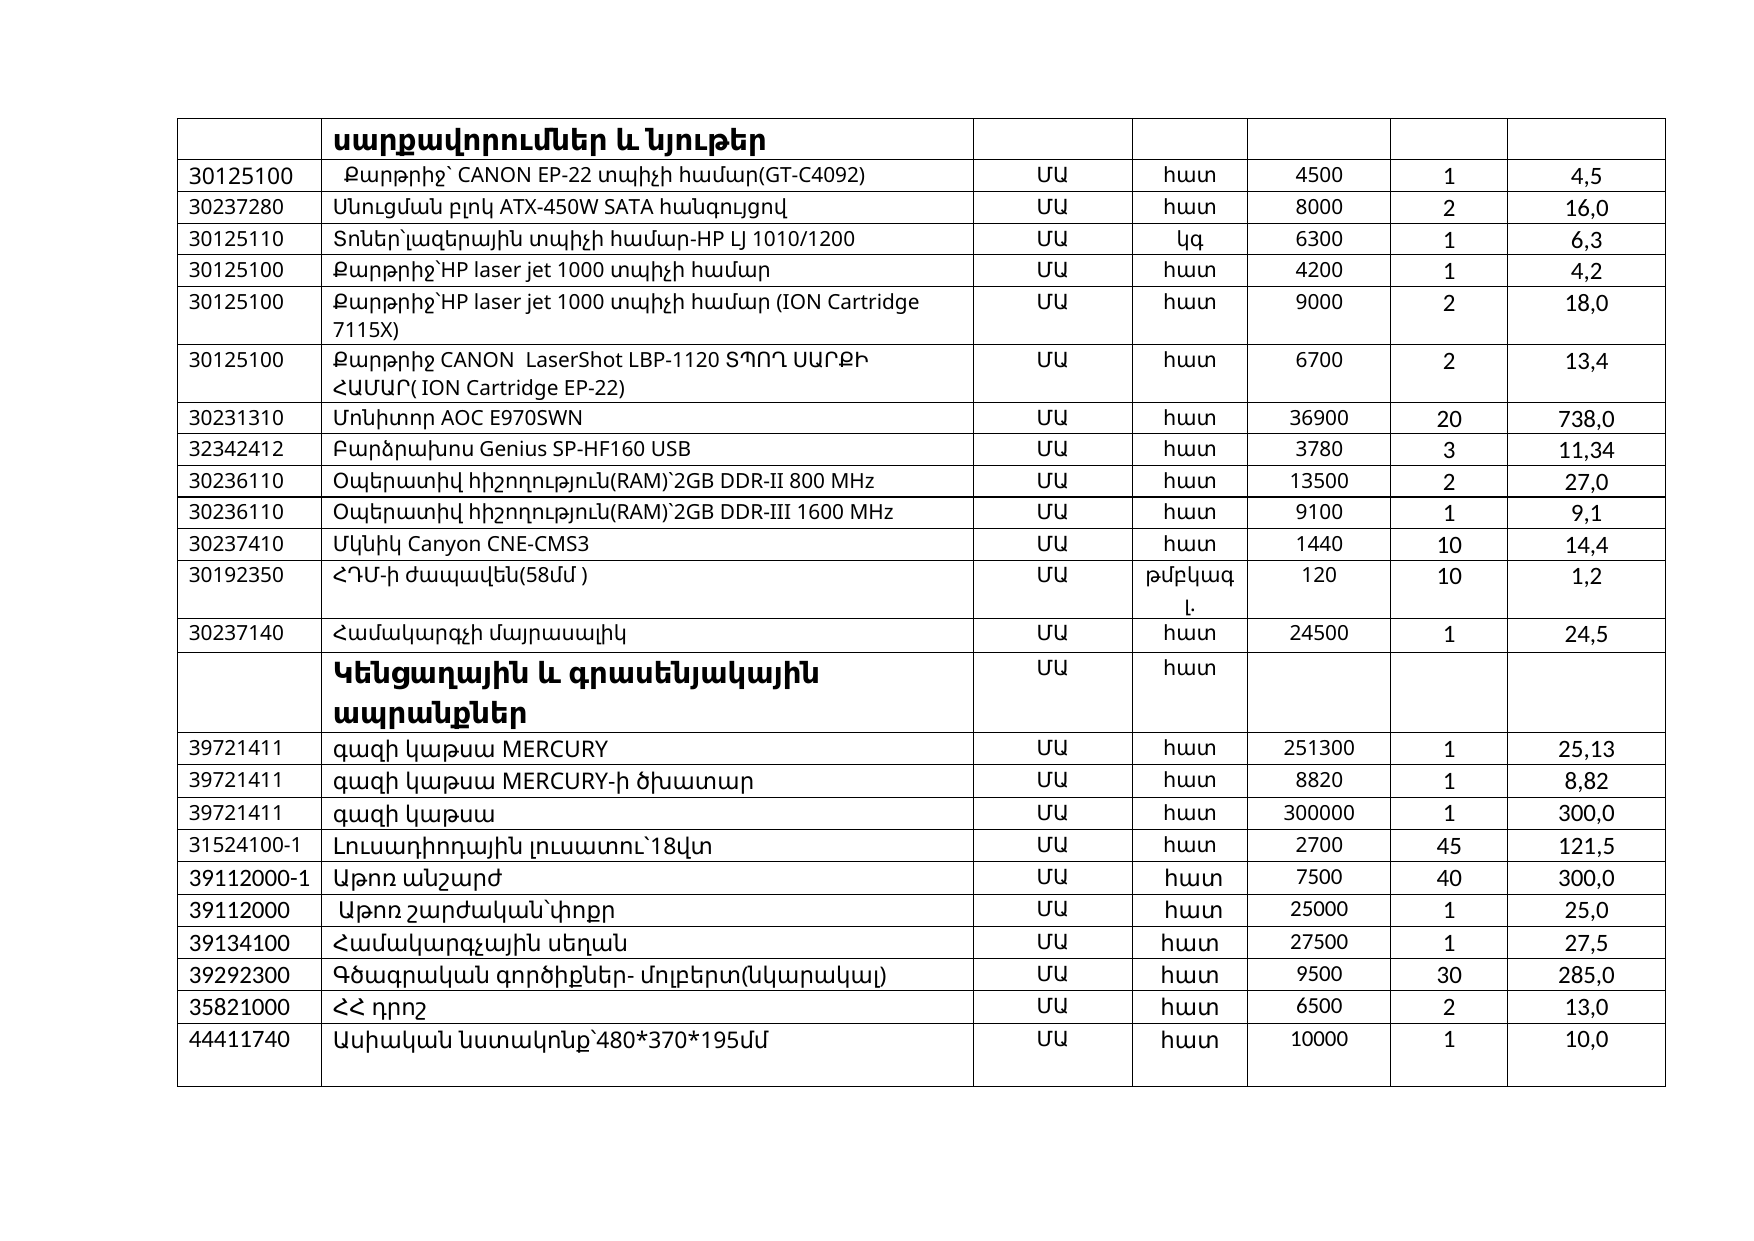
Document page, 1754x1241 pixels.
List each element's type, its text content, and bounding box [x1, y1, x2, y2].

table_cell 39112000-1 [178, 862, 321, 893]
table_cell 39721411 [178, 798, 321, 829]
table_cell 45 [1391, 830, 1507, 861]
table_cell հատ [1133, 287, 1247, 344]
table_cell 8,82 [1508, 765, 1665, 797]
table_cell 30125100 [178, 160, 321, 191]
table_cell հատ [1133, 434, 1247, 465]
table_cell ՀԴՄ-ի ժապավեն(58մմ ) [322, 561, 973, 617]
table_cell 285,0 [1508, 959, 1665, 990]
table_cell 10,0 [1508, 1024, 1665, 1086]
table_cell հատ [1133, 862, 1247, 893]
table_cell ՄԱ [974, 765, 1132, 797]
table_cell հատ [1133, 991, 1247, 1023]
table_cell գազի կաթսա MERCURY-ի ծխատար [322, 765, 973, 797]
table_cell 7500 [1248, 862, 1390, 893]
table_cell 39292300 [178, 959, 321, 990]
table_cell 31524100-1 [178, 830, 321, 861]
table_cell ՄԱ [974, 798, 1132, 829]
table_cell 1,2 [1508, 561, 1665, 617]
table_cell ՄԱ [974, 434, 1132, 465]
table_cell 1440 [1248, 529, 1390, 559]
table_cell Օպերատիվ հիշողություն(RAM)`2GB DDR-II 800 MHz [322, 466, 973, 496]
table_cell ՄԱ [974, 255, 1132, 286]
table_cell 13,0 [1508, 991, 1665, 1023]
table_cell 4,5 [1508, 160, 1665, 191]
table_cell 40 [1391, 862, 1507, 893]
table_cell Կենցաղային և գրասենյակային ապրանքներ [322, 653, 973, 732]
table_cell Աթոռ շարժական՝փոքր [322, 895, 973, 926]
table_cell 1 [1391, 798, 1507, 829]
table_cell Օպերատիվ հիշողություն(RAM)`2GB DDR-III 1600 MHz [322, 498, 973, 528]
table_cell հատ [1133, 345, 1247, 402]
table_cell 8000 [1248, 192, 1390, 223]
table_cell ՄԱ [974, 224, 1132, 254]
table_cell ՀՀ դրոշ [322, 991, 973, 1023]
table_cell 11,34 [1508, 434, 1665, 465]
table_cell 1 [1391, 1024, 1507, 1086]
table_cell ՄԱ [974, 403, 1132, 433]
table_cell 2 [1391, 192, 1507, 223]
table_cell 10 [1391, 561, 1507, 617]
table_cell 27500 [1248, 927, 1390, 958]
table_cell 1 [1391, 765, 1507, 797]
table_cell 30125100 [178, 345, 321, 402]
table_cell 2 [1391, 287, 1507, 344]
table_cell 4500 [1248, 160, 1390, 191]
table_cell հատ [1133, 733, 1247, 764]
table_cell հատ [1133, 927, 1247, 958]
table_cell Աթոռ անշարժ [322, 862, 973, 893]
table_cell 25,0 [1508, 895, 1665, 926]
table_cell Մոնիտոր AOC E970SWN [322, 403, 973, 433]
table_cell 9,1 [1508, 498, 1665, 528]
table_cell ՄԱ [974, 466, 1132, 496]
table_cell 2700 [1248, 830, 1390, 861]
table_cell 9100 [1248, 498, 1390, 528]
table_cell 30237140 [178, 619, 321, 652]
table_cell ՄԱ [974, 895, 1132, 926]
table_cell Ասիական նստակոնք՝480*370*195մմ [322, 1024, 973, 1086]
table_cell 30192350 [178, 561, 321, 617]
table_cell հատ [1133, 403, 1247, 433]
table_cell Սնուցման բլոկ ATX-450W SATA հանգույցով [322, 192, 973, 223]
table_cell 25,13 [1508, 733, 1665, 764]
table_cell 738,0 [1508, 403, 1665, 433]
table_cell գազի կաթսա MERCURY [322, 733, 973, 764]
table_cell 1 [1391, 160, 1507, 191]
table_cell 9000 [1248, 287, 1390, 344]
table_cell ՄԱ [974, 498, 1132, 528]
table_cell ՄԱ [974, 653, 1132, 732]
table_cell 30236110 [178, 498, 321, 528]
table_cell 14,4 [1508, 529, 1665, 559]
table_cell [1508, 119, 1665, 159]
table_cell 4,2 [1508, 255, 1665, 286]
table_cell 2 [1391, 991, 1507, 1023]
table_cell 1 [1391, 619, 1507, 652]
table_cell ՄԱ [974, 830, 1132, 861]
table_cell 30236110 [178, 466, 321, 496]
table_cell հատ [1133, 830, 1247, 861]
table_cell Համակարգչի մայրասալիկ [322, 619, 973, 652]
table_cell հատ [1133, 798, 1247, 829]
table_cell 6500 [1248, 991, 1390, 1023]
table_cell 10 [1391, 529, 1507, 559]
table_cell Քարթրիջ՝HP laser jet 1000 տպիչի համար [322, 255, 973, 286]
table_cell 39134100 [178, 927, 321, 958]
table_cell թմբկագլ. [1133, 561, 1247, 617]
table_cell 39721411 [178, 765, 321, 797]
table_cell Բարձրախոս Genius SP-HF160 USB [322, 434, 973, 465]
table_cell 1 [1391, 733, 1507, 764]
table_cell 30231310 [178, 403, 321, 433]
table_cell 10000 [1248, 1024, 1390, 1086]
table_cell [1133, 119, 1247, 159]
table_cell Քարթրիջ CANON LaserShot LBP-1120 ՏՊՈՂ ՍԱՐՔԻ ՀԱՄԱՐ( ION Cartridge EP-22) [322, 345, 973, 402]
table_cell 251300 [1248, 733, 1390, 764]
table_cell 16,0 [1508, 192, 1665, 223]
table_cell 30125110 [178, 224, 321, 254]
table_cell Գծագրական գործիքներ- մոլբերտ(նկարակալ) [322, 959, 973, 990]
table_cell 30 [1391, 959, 1507, 990]
table_cell 30125100 [178, 255, 321, 286]
table_cell 35821000 [178, 991, 321, 1023]
table_cell հատ [1133, 959, 1247, 990]
table_cell 300000 [1248, 798, 1390, 829]
table_cell 4200 [1248, 255, 1390, 286]
table_cell կգ [1133, 224, 1247, 254]
table_cell 30125100 [178, 287, 321, 344]
table_cell 300,0 [1508, 798, 1665, 829]
table_cell 3 [1391, 434, 1507, 465]
table_cell ՄԱ [974, 561, 1132, 617]
table_cell Քարթրիջ` CANON EP-22 տպիչի համար(GT-C4092) [322, 160, 973, 191]
table_cell [178, 653, 321, 732]
table_cell ՄԱ [974, 192, 1132, 223]
table_cell 24500 [1248, 619, 1390, 652]
table_cell 120 [1248, 561, 1390, 617]
table_cell 8820 [1248, 765, 1390, 797]
table_cell հատ [1133, 653, 1247, 732]
table_cell 36900 [1248, 403, 1390, 433]
table_cell ՄԱ [974, 927, 1132, 958]
table_cell 39721411 [178, 733, 321, 764]
table_cell ՄԱ [974, 287, 1132, 344]
table_cell հատ [1133, 1024, 1247, 1086]
table_cell 27,0 [1508, 466, 1665, 496]
table_cell 2 [1391, 345, 1507, 402]
table_cell հատ [1133, 255, 1247, 286]
table_cell 39112000 [178, 895, 321, 926]
table_cell 300,0 [1508, 862, 1665, 893]
table_cell 27,5 [1508, 927, 1665, 958]
table_cell 44411740 [178, 1024, 321, 1086]
table_cell 30237410 [178, 529, 321, 559]
table_cell 30237280 [178, 192, 321, 223]
table_cell 13500 [1248, 466, 1390, 496]
table_cell 20 [1391, 403, 1507, 433]
table_cell 6300 [1248, 224, 1390, 254]
table_cell ՄԱ [974, 619, 1132, 652]
table_cell 6,3 [1508, 224, 1665, 254]
table_cell 18,0 [1508, 287, 1665, 344]
table_cell 13,4 [1508, 345, 1665, 402]
table_cell [1508, 653, 1665, 732]
table_cell հատ [1133, 529, 1247, 559]
table_cell ՄԱ [974, 862, 1132, 893]
table_cell Տոներ՝լազերային տպիչի համար-HP LJ 1010/1200 [322, 224, 973, 254]
table_cell 32342412 [178, 434, 321, 465]
table_cell [1248, 119, 1390, 159]
table_cell ՄԱ [974, 160, 1132, 191]
table_cell [974, 119, 1132, 159]
table_cell 25000 [1248, 895, 1390, 926]
table_cell հատ [1133, 160, 1247, 191]
table_cell 1 [1391, 927, 1507, 958]
table_cell 6700 [1248, 345, 1390, 402]
table_cell Մկնիկ Canyon CNE-CMS3 [322, 529, 973, 559]
table_cell 1 [1391, 895, 1507, 926]
table_cell 9500 [1248, 959, 1390, 990]
table_cell [1391, 653, 1507, 732]
table_cell [1248, 653, 1390, 732]
table_cell 2 [1391, 466, 1507, 496]
table_cell 24,5 [1508, 619, 1665, 652]
table_cell հատ [1133, 192, 1247, 223]
table_cell ՄԱ [974, 959, 1132, 990]
table_cell հատ [1133, 765, 1247, 797]
table_cell հատ [1133, 466, 1247, 496]
table_cell [178, 119, 321, 159]
table_cell 121,5 [1508, 830, 1665, 861]
table_cell հատ [1133, 619, 1247, 652]
table_cell ՄԱ [974, 529, 1132, 559]
table_cell 1 [1391, 224, 1507, 254]
table_cell գազի կաթսա [322, 798, 973, 829]
table_cell Լուսադիոդային լուսատու`18վտ [322, 830, 973, 861]
table_cell ՄԱ [974, 1024, 1132, 1086]
table_cell 1 [1391, 498, 1507, 528]
table_cell [1391, 119, 1507, 159]
table_cell հատ [1133, 498, 1247, 528]
table_cell 3780 [1248, 434, 1390, 465]
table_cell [322, 119, 973, 159]
table_cell 1 [1391, 255, 1507, 286]
table_cell Քարթրիջ՝HP laser jet 1000 տպիչի համար (ION Cartridge 7115X) [322, 287, 973, 344]
table_cell հատ [1133, 895, 1247, 926]
table_cell ՄԱ [974, 733, 1132, 764]
table_cell ՄԱ [974, 345, 1132, 402]
table_cell Համակարգչային սեղան [322, 927, 973, 958]
table_cell ՄԱ [974, 991, 1132, 1023]
